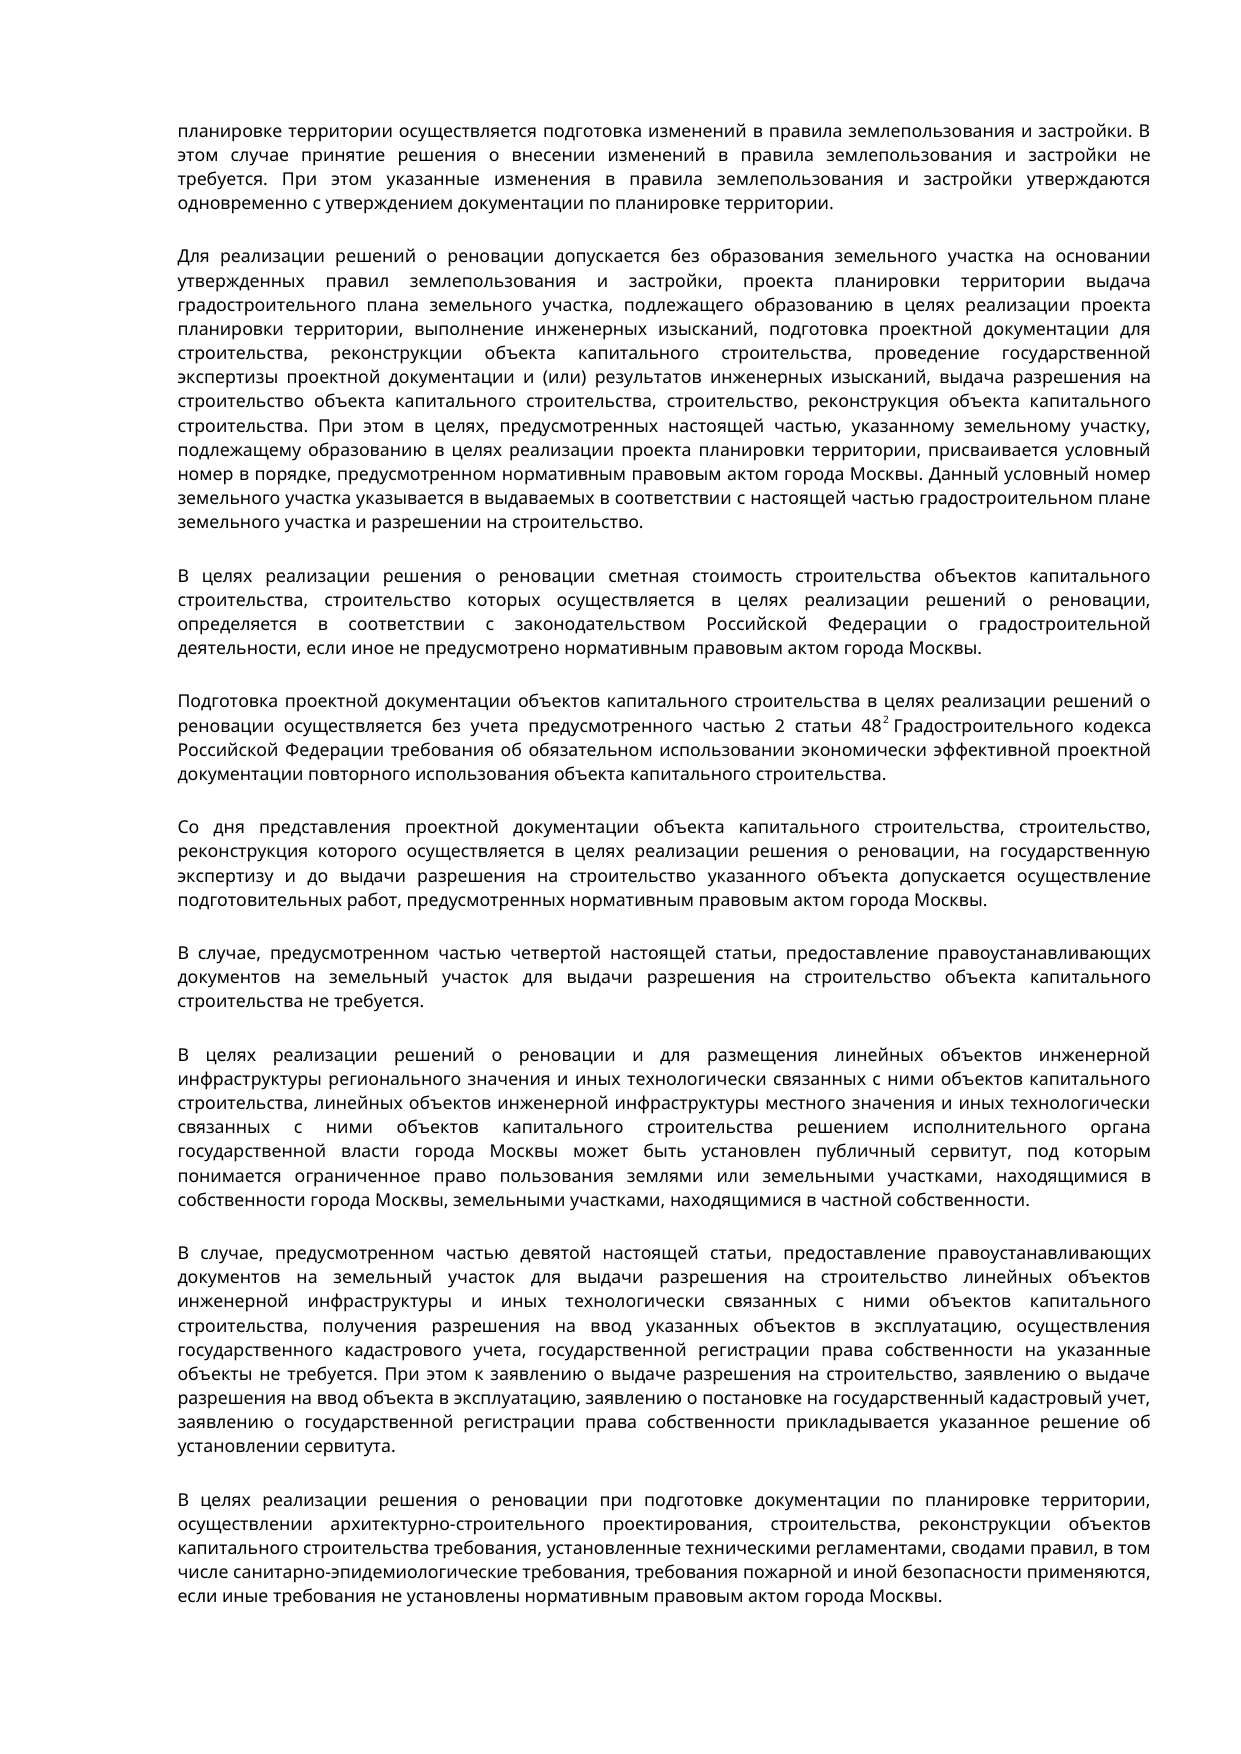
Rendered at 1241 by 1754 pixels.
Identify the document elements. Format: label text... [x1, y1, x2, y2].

text В целях реализации решения о реновации при подготовке документации по планировке территории, осуществлении архитектурно-строительного проектирования, строительства, реконструкции объектов капитального строительства требования, установленные техническими регламентами, сводами правил, в том числе санитарно-эпидемиологические требования, требования пожарной и иной безопасности применяются, если иные требования не установлены нормативным правовым актом города Москвы. [177, 1487, 1152, 1608]
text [177, 118, 1152, 215]
text Для реализации решений о реновации допускается без образования земельного участка на основании утвержденных правил землепользования и застройки, проекта планировки территории выдача градостроительного плана земельного участка, подлежащего образованию в целях реализации проекта планировки территории, выполнение инженерных изысканий, подготовка проектной документации для строительства, реконструкции объекта капитального строительства, проведение государственной экспертизы проектной документации и (или) результатов инженерных изысканий, выдача разрешения на строительство объекта капитального строительства, строительство, реконструкция объекта капитального строительства. При этом в целях, предусмотренных настоящей частью, указанному земельному участку, подлежащему образованию в целях реализации проекта планировки территории, присваивается условный номер в порядке, предусмотренном нормативным правовым актом города Москвы. Данный условный номер земельного участка указывается в выдаваемых в соответствии с настоящей частью градостроительном плане земельного участка и разрешении на строительство. [177, 244, 1152, 534]
text В целях реализации решений о реновации и для размещения линейных объектов инженерной инфраструктуры регионального значения и иных технологически связанных с ними объектов капитального строительства, линейных объектов инженерной инфраструктуры местного значения и иных технологически связанных с ними объектов капитального строительства решением исполнительного органа государственной власти города Москвы может быть установлен публичный сервитут, под которым понимается ограниченное право пользования землями или земельными участками, находящимися в собственности города Москвы, земельными участками, находящимися в частной собственности. [177, 1042, 1152, 1211]
text В целях реализации решения о реновации сметная стоимость строительства объектов капитального строительства, строительство которых осуществляется в целях реализации решений о реновации, определяется в соответствии с законодательством Российской Федерации о градостроительной деятельности, если иное не предусмотрено нормативным правовым актом города Москвы. [177, 563, 1152, 660]
text В случае, предусмотренном частью девятой настоящей статьи, предоставление правоустанавливающих документов на земельный участок для выдачи разрешения на строительство линейных объектов инженерной инфраструктуры и иных технологически связанных с ними объектов капитального строительства, получения разрешения на ввод указанных объектов в эксплуатацию, осуществления государственного кадастрового учета, государственной регистрации права собственности на указанные объекты не требуется. При этом к заявлению о выдаче разрешения на строительство, заявлению о выдаче разрешения на ввод объекта в эксплуатацию, заявлению о постановке на государственный кадастровый учет, заявлению о государственной регистрации права собственности прикладывается указанное решение об установлении сервитута. [177, 1241, 1152, 1458]
text Подготовка проектной документации объектов капитального строительства в целях реализации решений о реновации осуществляется без учета предусмотренного частью 2 статьи 482 Градостроительного кодекса Российской Федерации требования об обязательном использовании экономически эффективной проектной документации повторного использования объекта капитального строительства. [177, 689, 1152, 786]
text Со дня представления проектной документации объекта капитального строительства, строительство, реконструкция которого осуществляется в целях реализации решения о реновации, на государственную экспертизу и до выдачи разрешения на строительство указанного объекта допускается осуществление подготовительных работ, предусмотренных нормативным правовым актом города Москвы. [177, 815, 1152, 911]
text В случае, предусмотренном частью четвертой настоящей статьи, предоставление правоустанавливающих документов на земельный участок для выдачи разрешения на строительство объекта капитального строительства не требуется. [177, 941, 1152, 1013]
